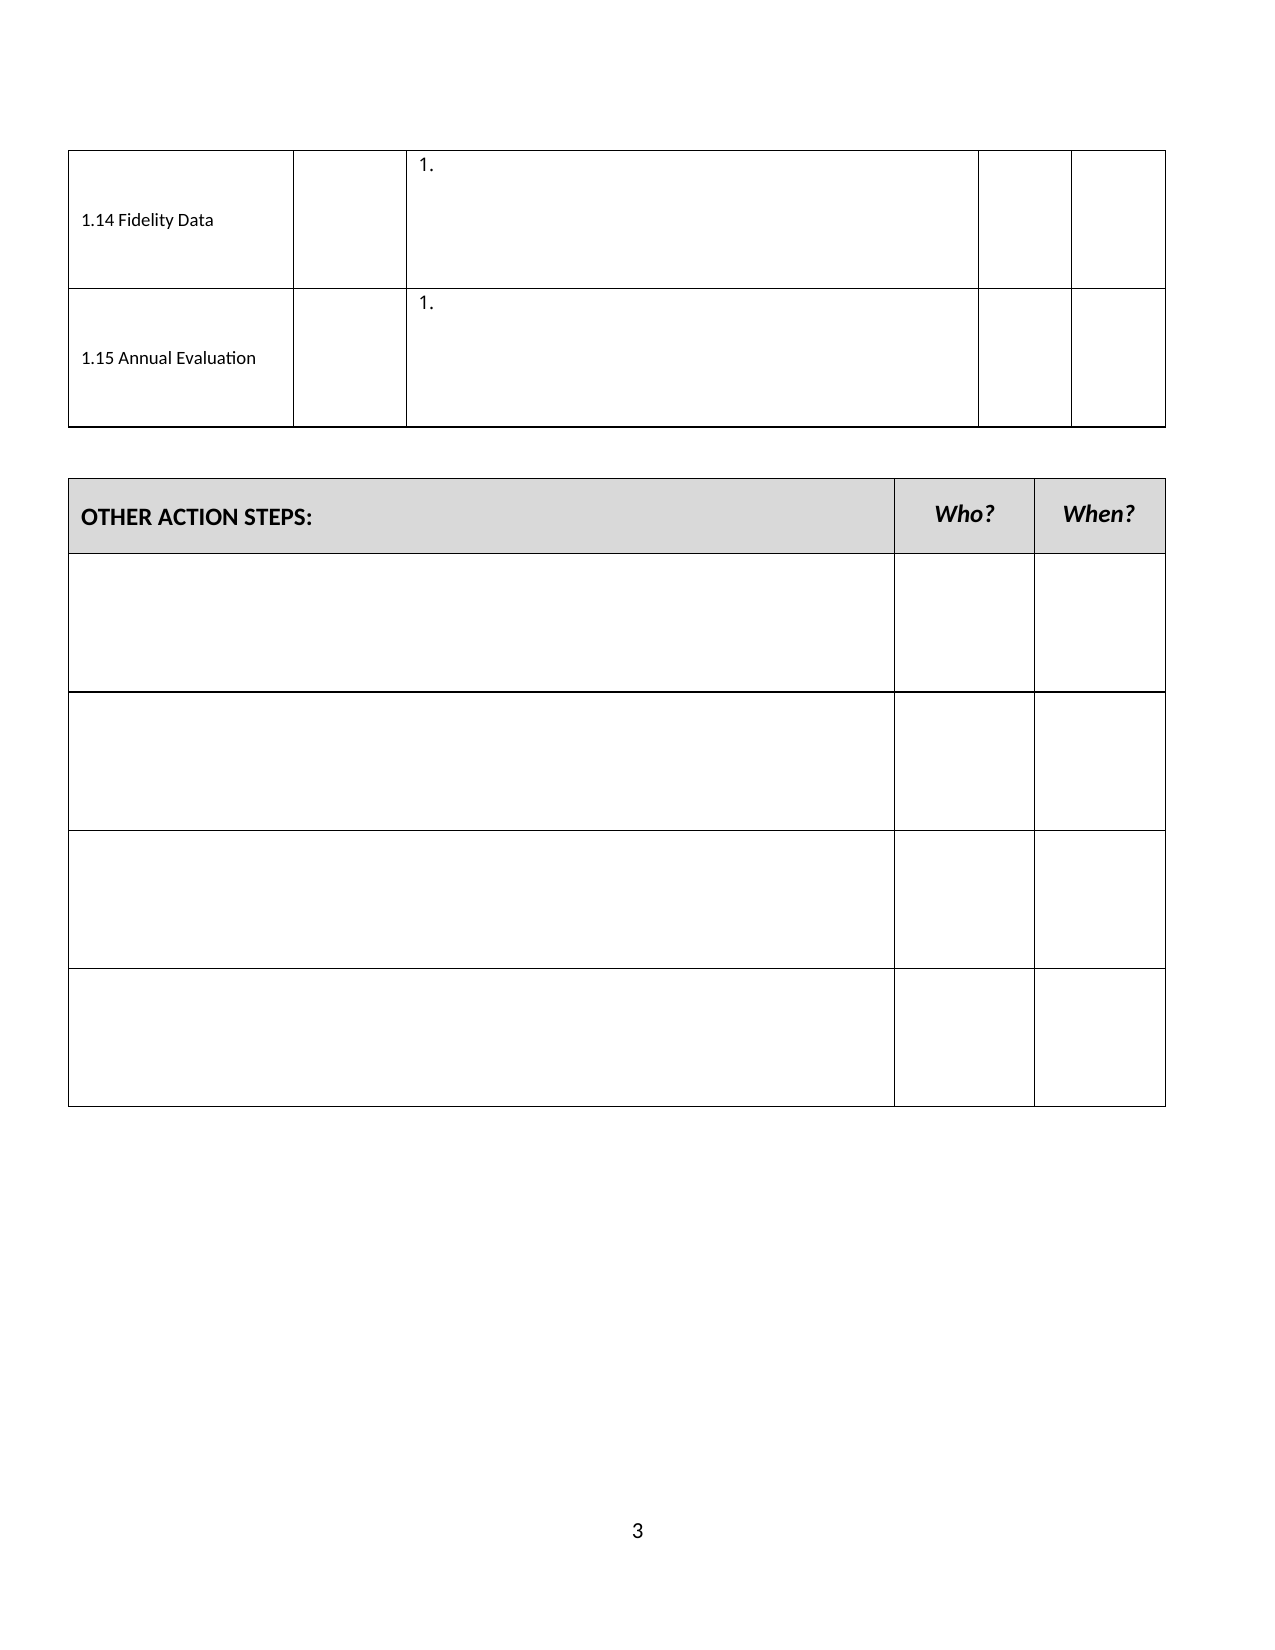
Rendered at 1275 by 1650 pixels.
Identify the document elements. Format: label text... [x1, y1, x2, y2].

table_cell [895, 693, 1034, 830]
table_cell 1.14 Fidelity Data [69, 151, 293, 288]
table_cell 1. [407, 151, 978, 288]
table_header Who? [895, 479, 1034, 553]
table_cell [1035, 969, 1165, 1106]
table_header OTHER ACTION STEPS: [69, 479, 894, 553]
table_cell [895, 554, 1034, 691]
table_cell [294, 151, 406, 288]
table_cell [1035, 554, 1165, 691]
table_cell 1.15 Annual Evaluation [69, 289, 293, 426]
table_cell [1072, 289, 1165, 426]
table_header When? [1035, 479, 1165, 553]
table_cell [69, 831, 894, 968]
table_cell 1. [407, 289, 978, 426]
table_cell [979, 289, 1071, 426]
table_cell [294, 289, 406, 426]
table_cell [69, 554, 894, 691]
table_cell [1035, 693, 1165, 830]
table_cell [69, 969, 894, 1106]
table_cell [979, 151, 1071, 288]
table_cell [895, 969, 1034, 1106]
table_cell [69, 693, 894, 830]
table_cell [895, 831, 1034, 968]
table_cell [1072, 151, 1165, 288]
table_cell [1035, 831, 1165, 968]
